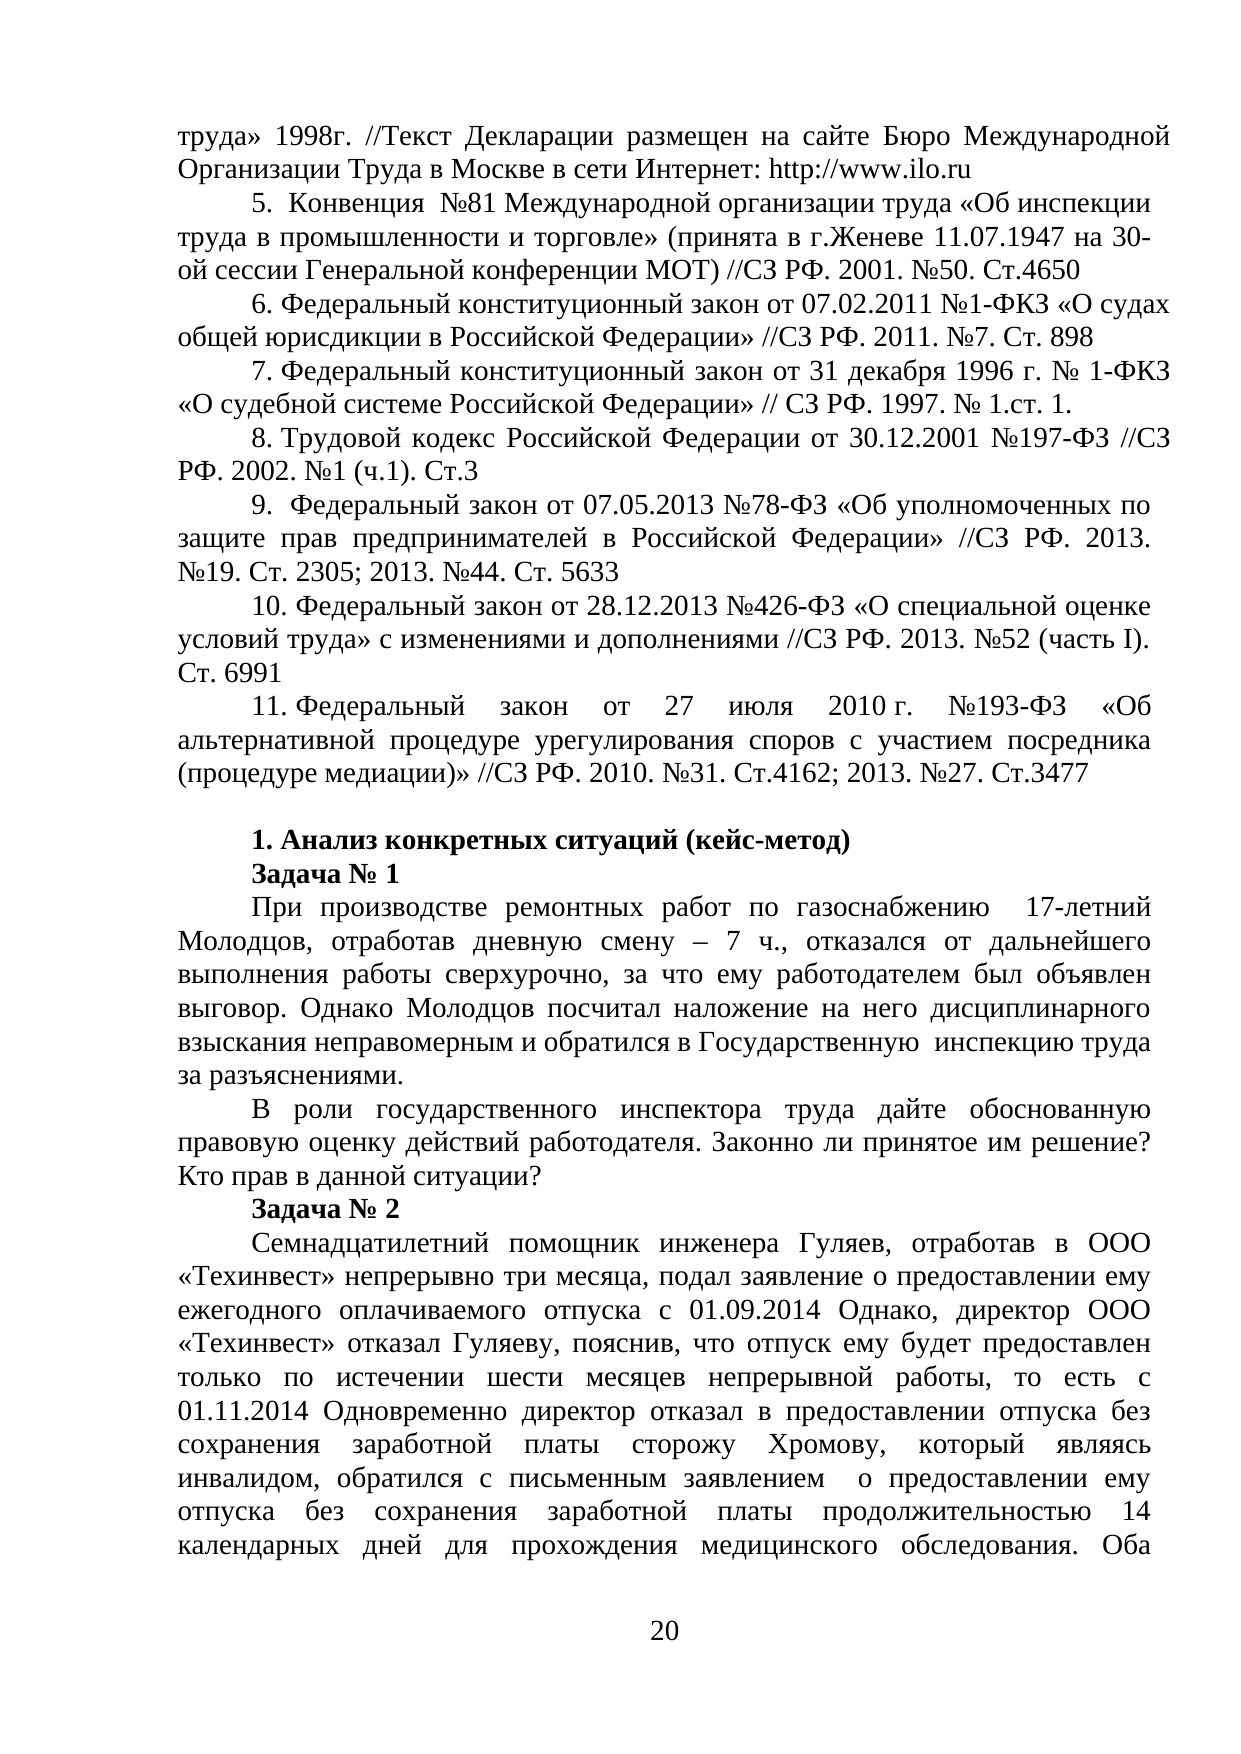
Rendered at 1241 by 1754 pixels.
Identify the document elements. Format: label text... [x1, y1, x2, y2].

text Задача № 1 [177, 856, 1152, 889]
text 1. Анализ конкретных ситуаций (кейс-метод) [177, 822, 1152, 856]
list Федеральный конституционный закон от 07.02.2011 №1-ФКЗ «О судах общей юрисдикции в Российской Федерации» //СЗ РФ. 2011. №7. Ст. 898 [177, 286, 1171, 353]
text При производстве ремонтных работ по газоснабжению 17-летний Молодцов, отработав дневную смену – 7 ч., отказался от дальнейшего выполнения работы сверхурочно, за что ему работодателем был объявлен выговор. Однако Молодцов посчитал наложение на него дисциплинарного взыскания неправомерным и обратился в Государственную инспекцию труда за разъяснениями. [177, 889, 1152, 1091]
list Федеральный закон от 28.12.2013 №426-ФЗ «О специальной оценке условий труда» с изменениями и дополнениями //СЗ РФ. 2013. №52 (часть I). Ст. 6991 [177, 588, 1152, 688]
list Федеральный закон от 07.05.2013 №78-ФЗ «Об уполномоченных по защите прав предпринимателей в Российской Федерации» //СЗ РФ. 2013. №19. Ст. 2305; 2013. №44. Ст. 5633 [177, 487, 1152, 588]
text Задача № 2 [177, 1191, 1152, 1225]
list Трудовой кодекс Российской Федерации от 30.12.2001 №197-ФЗ //СЗ РФ. 2002. №1 (ч.1). Ст.3 [177, 420, 1171, 487]
list Федеральный закон от 27 июля 2010 г. №193-ФЗ «Об альтернативной процедуре урегулирования споров с участием посредника (процедуре медиации)» //СЗ РФ. 2010. №31. Ст.4162; 2013. №27. Ст.3477 [177, 688, 1152, 789]
list Конвенция №81 Международной организации труда «Об инспекции труда в промышленности и торговле» (принята в г.Женеве 11.07.1947 на 30-ой сессии Генеральной конференции МОТ) //СЗ РФ. 2001. №50. Ст.4650 [177, 185, 1152, 286]
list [177, 118, 1171, 185]
list Федеральный конституционный закон от 31 декабря . № 1-ФКЗ «О судебной системе Российской Федерации» // СЗ РФ. 1997. № 1.ст. 1. [177, 353, 1171, 420]
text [177, 1225, 1152, 1560]
text В роли государственного инспектора труда дайте обоснованную правовую оценку действий работодателя. Законно ли принятое им решение? Кто прав в данной ситуации? [177, 1091, 1152, 1191]
